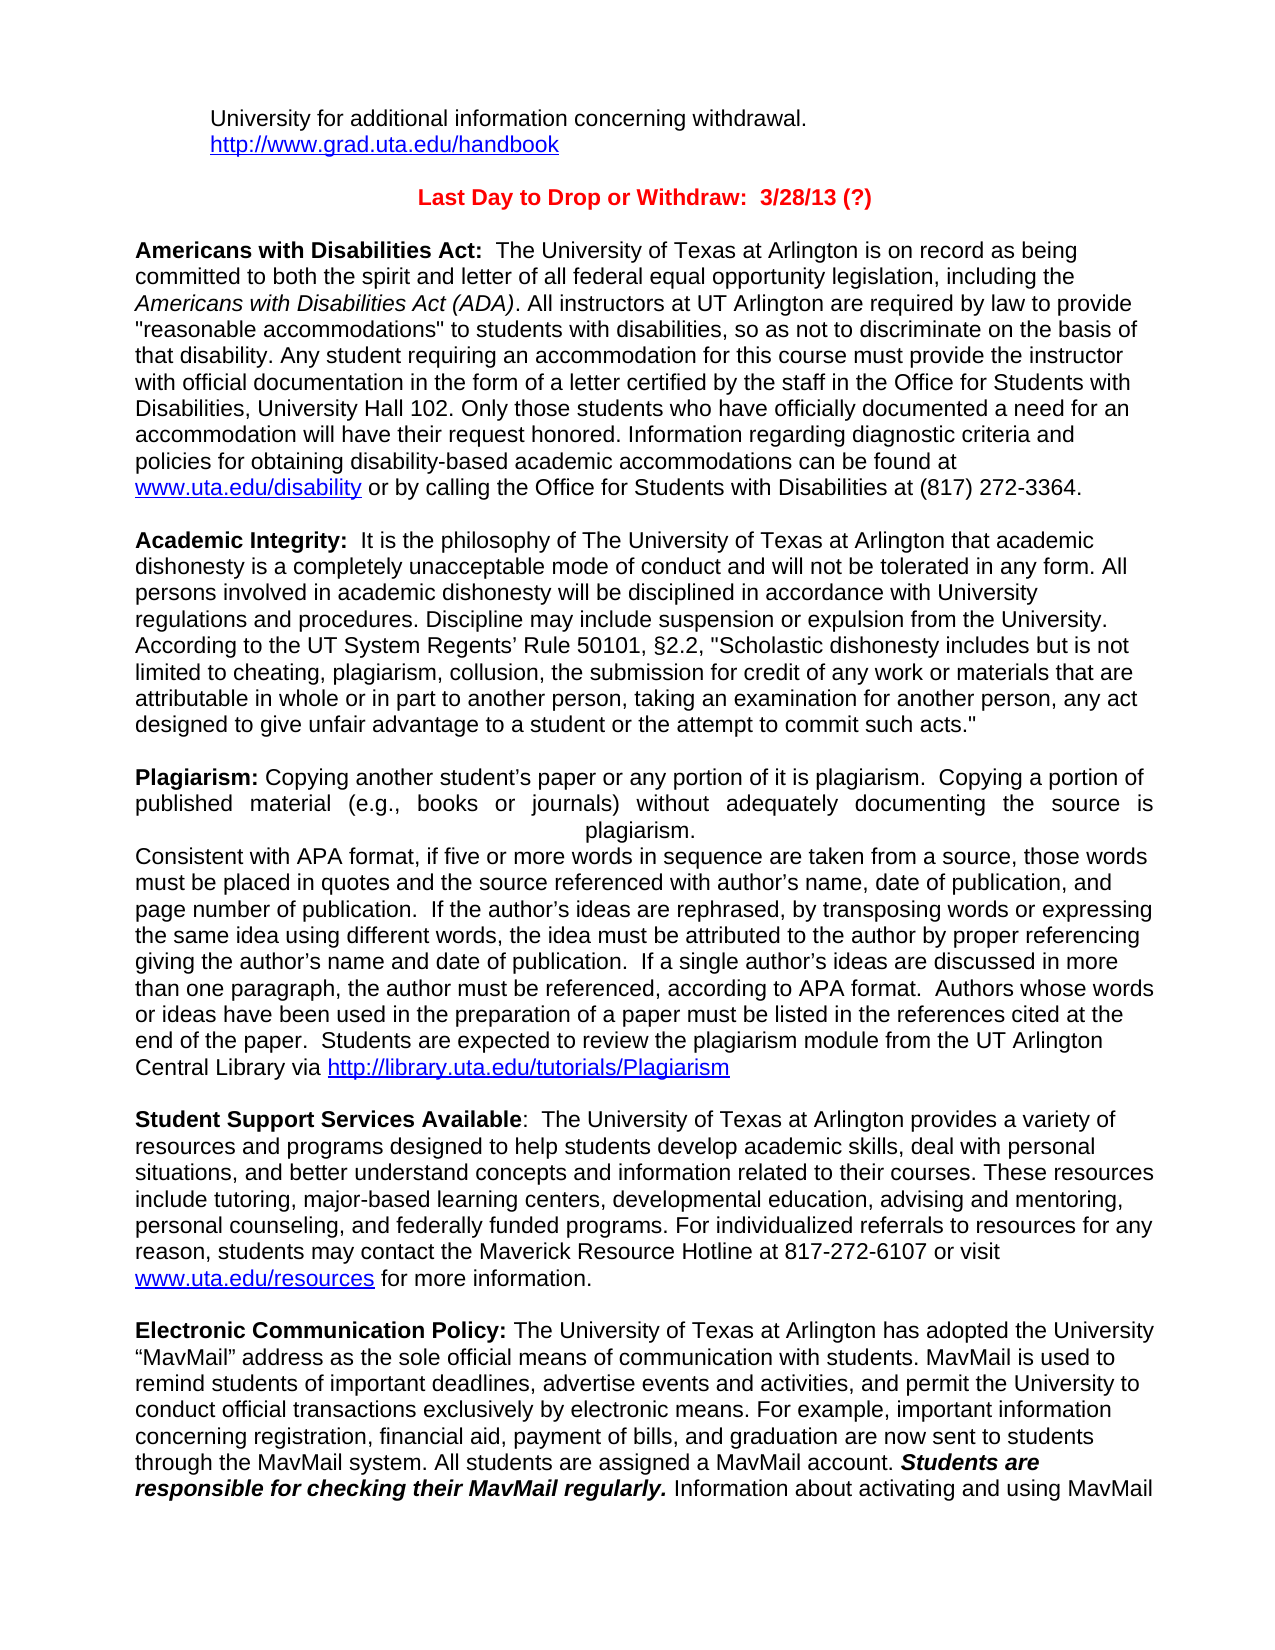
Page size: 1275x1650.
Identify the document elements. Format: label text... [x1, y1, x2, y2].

text Last Day to Drop or Withdraw: 3/28/13 (?) [135, 184, 1155, 210]
text Americans with Disabilities Act: The University of Texas at Arlington is on record as being committed to both the spirit and letter of all federal equal opportunity legislation, including the Americans with Disabilities Act (ADA). All instructors at UT Arlington are required by law to provide "reasonable accommodations" to students with disabilities, so as not to discriminate on the basis of that disability. Any student requiring an accommodation for this course must provide the instructor with official documentation in the form of a letter certified by the staff in the Office for Students with Disabilities, University Hall 102. Only those students who have officially documented a need for an accommodation will have their request honored. Information regarding diagnostic criteria and policies for obtaining disability-based academic accommodations can be found at www.uta.edu/disability or by calling the Office for Students with Disabilities at (817) 272-3364. [135, 237, 1155, 500]
text Plagiarism: Copying another student’s paper or any portion of it is plagiarism. Copying a portion of [135, 764, 1155, 790]
text Student Support Services Available: The University of Texas at Arlington provides a variety of resources and programs designed to help students develop academic skills, deal with personal situations, and better understand concepts and information related to their courses. These resources include tutoring, major-based learning centers, developmental education, advising and mentoring, personal counseling, and federally funded programs. For individualized referrals to resources for any reason, students may contact the Maverick Resource Hotline at 817-272-6107 or visit www.uta.edu/resources for more information. [135, 1106, 1155, 1291]
text published material (e.g., books or journals) without adequately documenting the source is plagiarism. [135, 790, 1155, 843]
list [172, 105, 1155, 158]
text Consistent with APA format, if five or more words in sequence are taken from a source, those words must be placed in quotes and the source referenced with author’s name, date of publication, and page number of publication. If the author’s ideas are rephrased, by transposing words or expressing the same idea using different words, the idea must be attributed to the author by proper referencing giving the author’s name and date of publication. If a single author’s ideas are discussed in more than one paragraph, the author must be referenced, according to APA format. Authors whose words or ideas have been used in the preparation of a paper must be listed in the references cited at the end of the paper. Students are expected to review the plagiarism module from the UT Arlington Central Library via http://library.uta.edu/tutorials/Plagiarism [135, 843, 1155, 1080]
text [135, 1317, 1155, 1502]
text Academic Integrity: It is the philosophy of The University of Texas at Arlington that academic dishonesty is a completely unacceptable mode of conduct and will not be tolerated in any form. All persons involved in academic dishonesty will be disciplined in accordance with University regulations and procedures. Discipline may include suspension or expulsion from the University. According to the UT System Regents’ Rule 50101, §2.2, "Scholastic dishonesty includes but is not limited to cheating, plagiarism, collusion, the submission for credit of any work or materials that are attributable in whole or in part to another person, taking an examination for another person, any act designed to give unfair advantage to a student or the attempt to commit such acts." [135, 527, 1155, 737]
